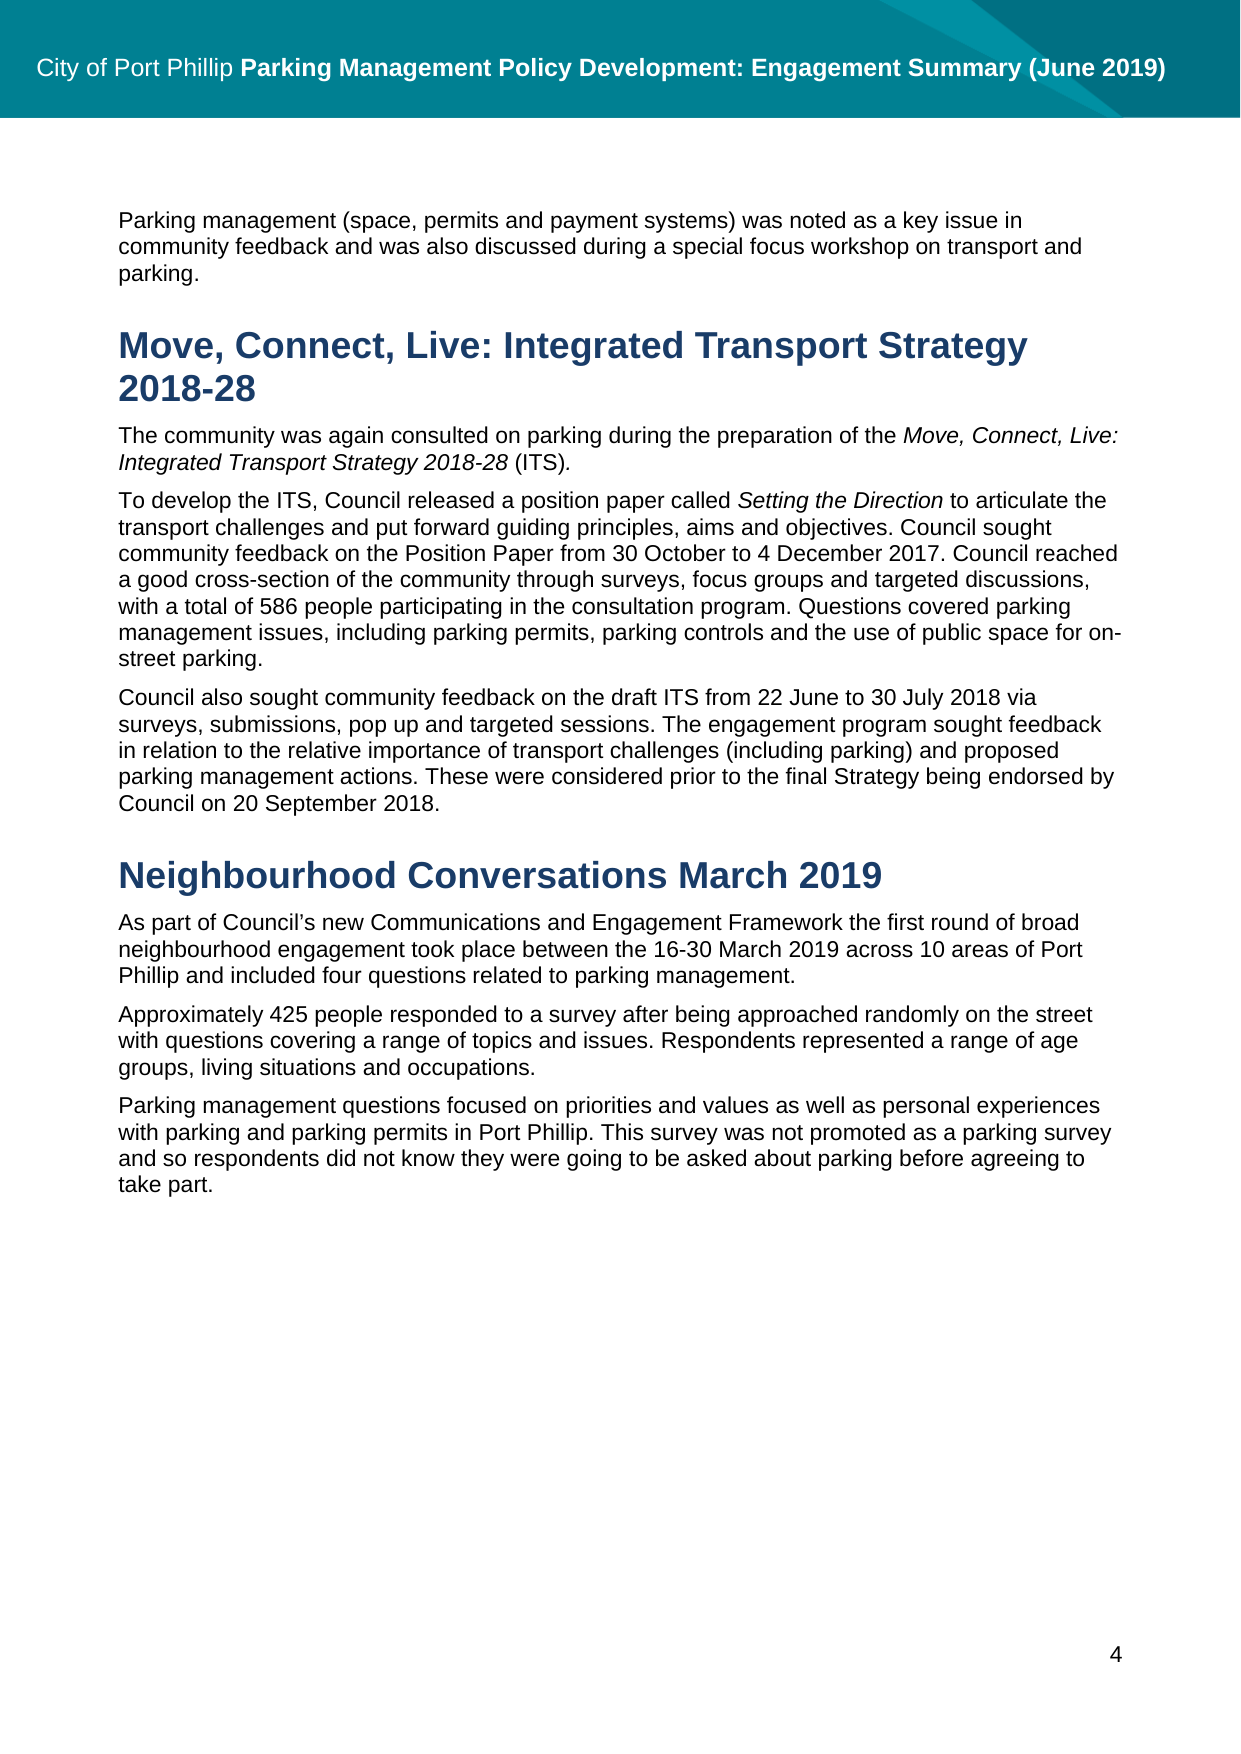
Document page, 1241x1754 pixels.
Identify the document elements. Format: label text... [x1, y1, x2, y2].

text The community was again consulted on parking during the preparation of the Move, Connect, Live: Integrated Transport Strategy 2018-28 (ITS). [118, 422, 1122, 475]
subtitle Move, Connect, Live: Integrated Transport Strategy 2018-28 [118, 323, 1122, 409]
picture [0, 0, 1241, 119]
text As part of Council’s new Communications and Engagement Framework the first round of broad neighbourhood engagement took place between the 16-30 March 2019 across 10 areas of Port Phillip and included four questions related to parking management. [118, 909, 1122, 988]
text To develop the ITS, Council released a position paper called Setting the Direction to articulate the transport challenges and put forward guiding principles, aims and objectives. Council sought community feedback on the Position Paper from 30 October to 4 December 2017. Council reached a good cross-section of the community through surveys, focus groups and targeted discussions, with a total of 586 people participating in the consultation program. Questions covered parking management issues, including parking permits, parking controls and the use of public space for on-street parking. [118, 487, 1122, 672]
subtitle Neighbourhood Conversations March 2019 [118, 853, 1122, 897]
text Council also sought community feedback on the draft ITS from 22 June to 30 July 2018 via surveys, submissions, pop up and targeted sessions. The engagement program sought feedback in relation to the relative importance of transport challenges (including parking) and proposed parking management actions. These were considered prior to the final Strategy being endorsed by Council on 20 September 2018. [118, 684, 1122, 816]
text Approximately 425 people responded to a survey after being approached randomly on the street with questions covering a range of topics and issues. Respondents represented a range of age groups, living situations and occupations. [118, 1001, 1122, 1080]
text Parking management (space, permits and payment systems) was noted as a key issue in community feedback and was also discussed during a special focus workshop on transport and parking. [118, 207, 1122, 286]
text Parking management questions focused on priorities and values as well as personal experiences with parking and parking permits in Port Phillip. This survey was not promoted as a parking survey and so respondents did not know they were going to be asked about parking before agreeing to take part. [118, 1092, 1122, 1198]
